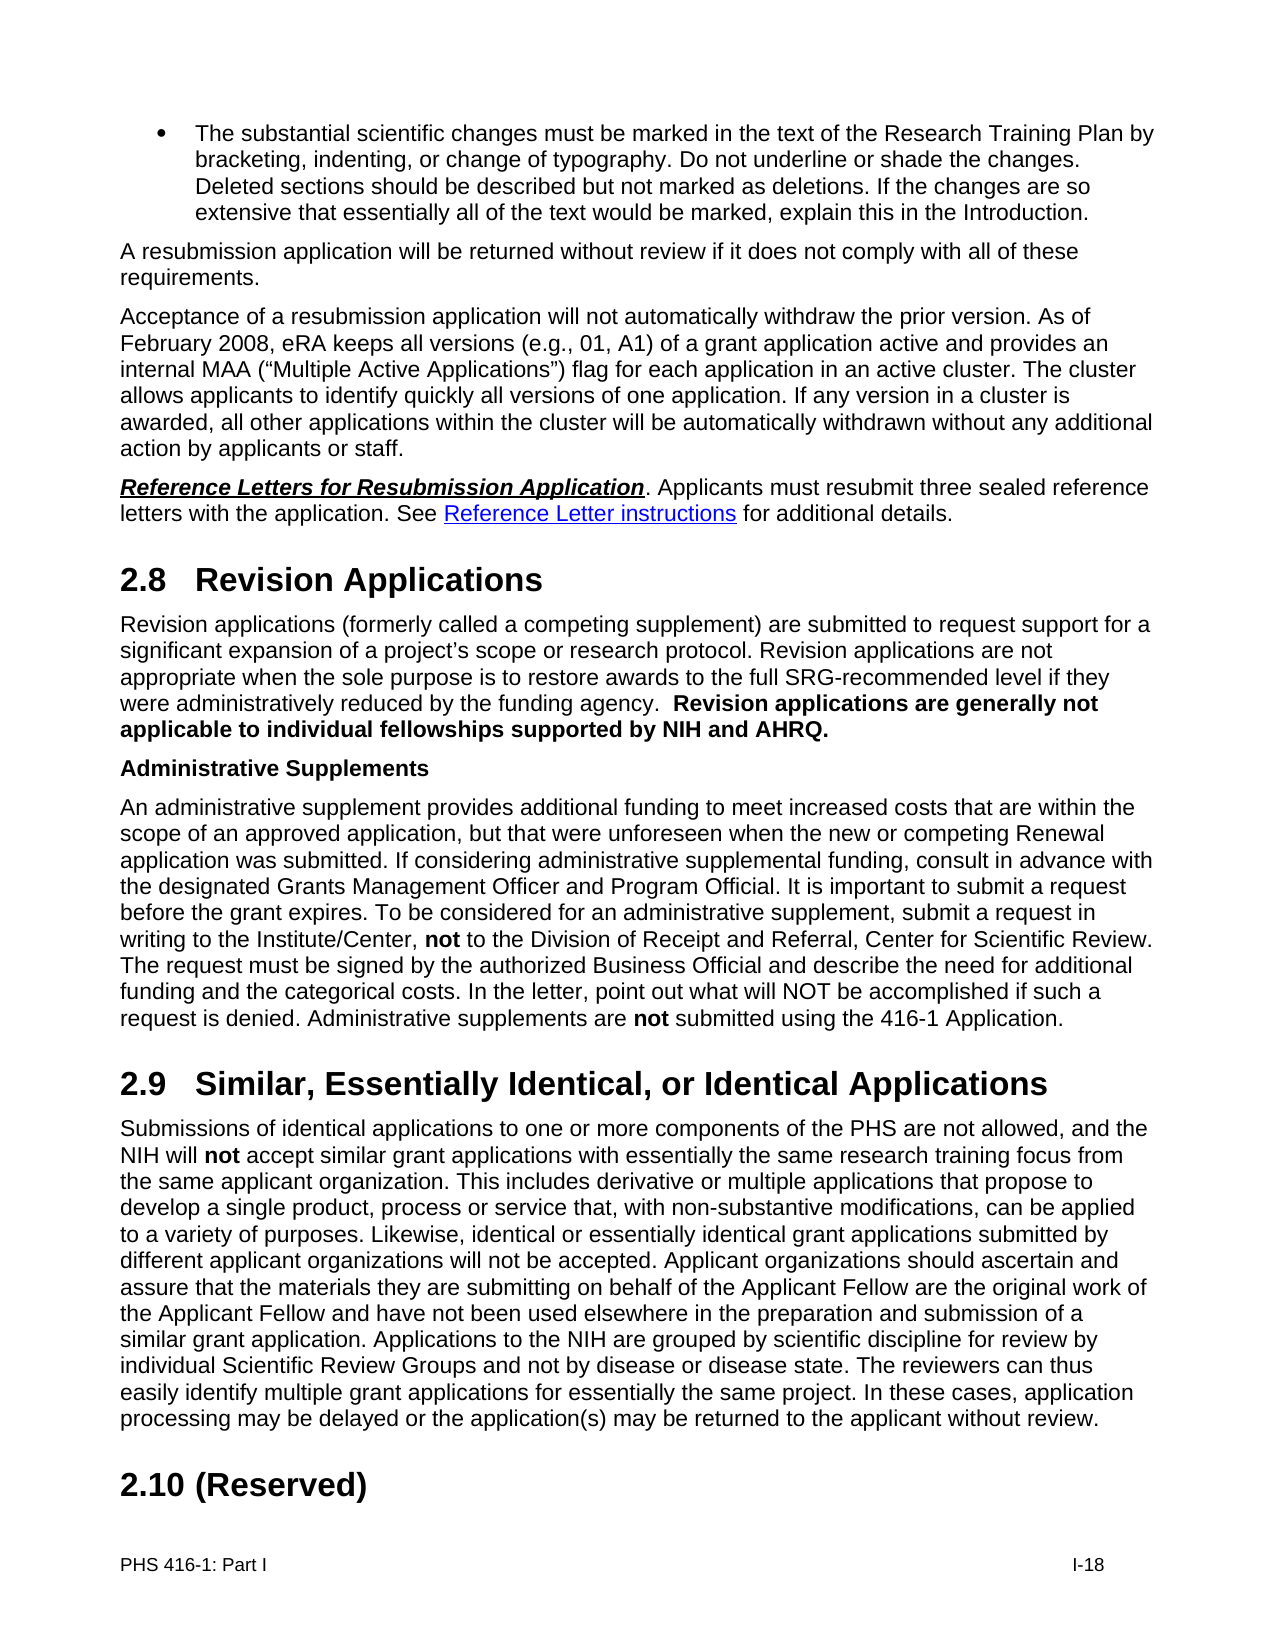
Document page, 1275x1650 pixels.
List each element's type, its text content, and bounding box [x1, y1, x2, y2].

text An administrative supplement provides additional funding to meet increased costs that are within the scope of an approved application, but that were unforeseen when the new or competing Renewal application was submitted. If considering administrative supplemental funding, consult in advance with the designated Grants Management Officer and Program Official. It is important to submit a request before the grant expires. To be considered for an administrative supplement, submit a request in writing to the Institute/Center, not to the Division of Receipt and Referral, Center for Scientific Review. The request must be signed by the authorized Business Official and describe the need for additional funding and the categorical costs. In the letter, point out what will NOT be accomplished if such a request is denied. Administrative supplements are not submitted using the 416-1 Application. [120, 794, 1155, 1031]
text Revision applications (formerly called a competing supplement) are submitted to request support for a significant expansion of a project’s scope or research protocol. Revision applications are not appropriate when the sole purpose is to restore awards to the full SRG-recommended level if they were administratively reduced by the funding agency. Revision applications are generally not applicable to individual fellowships supported by NIH and AHRQ. [120, 611, 1155, 742]
text A resubmission application will be returned without review if it does not comply with all of these requirements. [120, 238, 1155, 291]
text Reference Letters for Resubmission Application. Applicants must resubmit three sealed reference letters with the application. See Reference Letter instructions for additional details. [120, 474, 1155, 526]
text Submissions of identical applications to one or more components of the PHS are not allowed, and the NIH will not accept similar grant applications with essentially the same research training focus from the same applicant organization. This includes derivative or multiple applications that propose to develop a single product, process or service that, with non-substantive modifications, can be applied to a variety of purposes. Likewise, identical or essentially identical grant applications submitted by different applicant organizations will not be accepted. Applicant organizations should ascertain and assure that the materials they are submitting on behalf of the Applicant Fellow are the original work of the Applicant Fellow and have not been used elsewhere in the preparation and submission of a similar grant application. Applications to the NIH are grouped by scientific discipline for review by individual Scientific Review Groups and not by disease or disease state. The reviewers can thus easily identify multiple grant applications for essentially the same project. In these cases, application processing may be delayed or the application(s) may be returned to the applicant without review. [120, 1115, 1155, 1432]
text Acceptance of a resubmission application will not automatically withdraw the prior version. As of February 2008, eRA keeps all versions (e.g., 01, A1) of a grant application active and provides an internal MAA (“Multiple Active Applications”) flag for each application in an active cluster. The cluster allows applicants to identify quickly all versions of one application. If any version in a cluster is awarded, all other applications within the cluster will be automatically withdrawn without any additional action by applicants or staff. [120, 303, 1155, 461]
subtitle 2.10 (Reserved) [120, 1465, 1155, 1503]
subtitle 2.8 Revision Applications [120, 560, 1155, 598]
subtitle Administrative Supplements [120, 755, 1155, 781]
subtitle 2.9 Similar, Essentially Identical, or Identical Applications [120, 1064, 1155, 1103]
list The substantial scientific changes must be marked in the text of the Research Training Plan by bracketing, indenting, or change of typography. Do not underline or shade the changes. Deleted sections should be described but not marked as deletions. If the changes are so extensive that essentially all of the text would be marked, explain this in the Introduction. [157, 120, 1155, 225]
